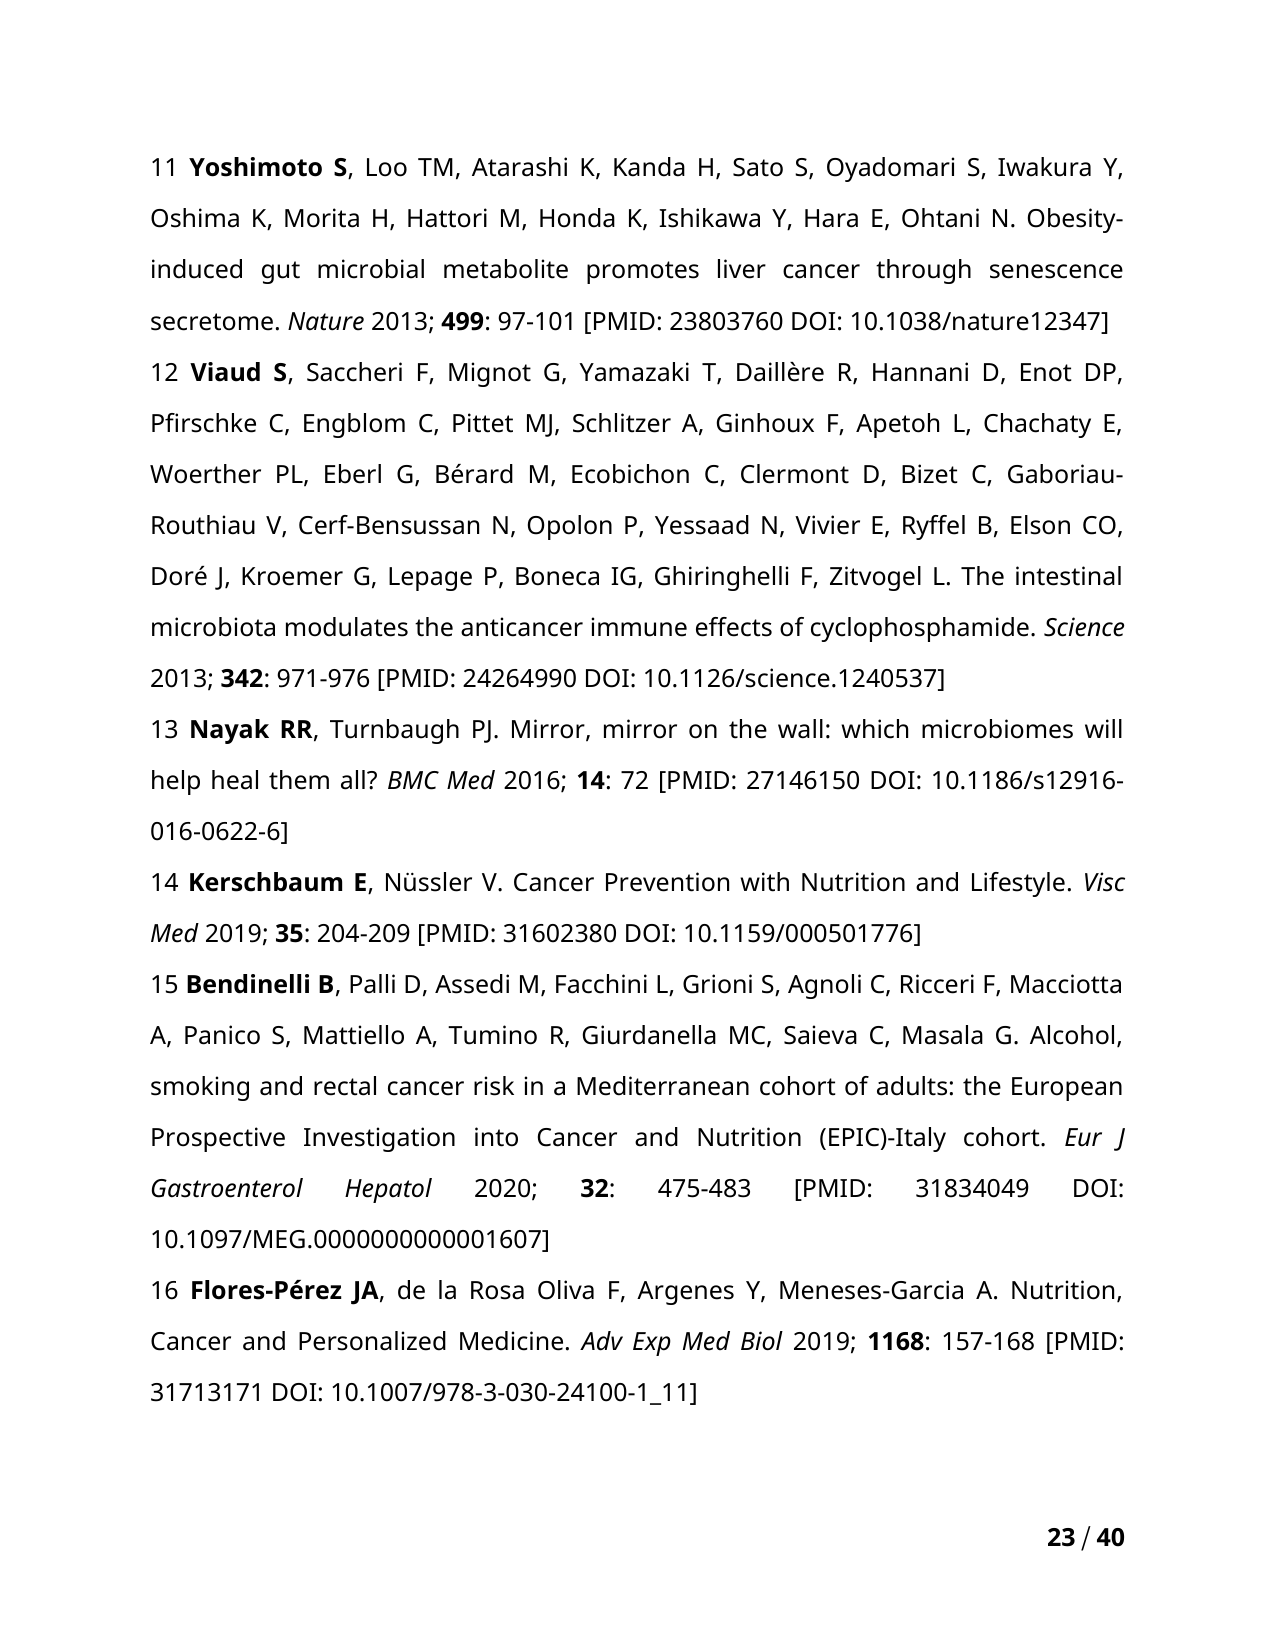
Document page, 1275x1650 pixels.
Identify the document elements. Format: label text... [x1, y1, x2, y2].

text 12 Viaud S, Saccheri F, Mignot G, Yamazaki T, Daillère R, Hannani D, Enot DP, Pfirschke C, Engblom C, Pittet MJ, Schlitzer A, Ginhoux F, Apetoh L, Chachaty E, Woerther PL, Eberl G, Bérard M, Ecobichon C, Clermont D, Bizet C, Gaboriau-Routhiau V, Cerf-Bensussan N, Opolon P, Yessaad N, Vivier E, Ryffel B, Elson CO, Doré J, Kroemer G, Lepage P, Boneca IG, Ghiringhelli F, Zitvogel L. The intestinal microbiota modulates the anticancer immune effects of cyclophosphamide. Science 2013; 342: 971-976 [PMID: 24264990 DOI: 10.1126/science.1240537] [150, 354, 1125, 694]
text 14 Kerschbaum E, Nüssler V. Cancer Prevention with Nutrition and Lifestyle. Visc Med 2019; 35: 204-209 [PMID: 31602380 DOI: 10.1159/000501776] [150, 864, 1125, 950]
text 15 Bendinelli B, Palli D, Assedi M, Facchini L, Grioni S, Agnoli C, Ricceri F, Macciotta A, Panico S, Mattiello A, Tumino R, Giurdanella MC, Saieva C, Masala G. Alcohol, smoking and rectal cancer risk in a Mediterranean cohort of adults: the European Prospective Investigation into Cancer and Nutrition (EPIC)-Italy cohort. Eur J Gastroenterol Hepatol 2020; 32: 475-483 [PMID: 31834049 DOI: 10.1097/MEG.0000000000001607] [150, 967, 1125, 1256]
text 13 Nayak RR, Turnbaugh PJ. Mirror, mirror on the wall: which microbiomes will help heal them all? BMC Med 2016; 14: 72 [PMID: 27146150 DOI: 10.1186/s12916-016-0622-6] [150, 711, 1125, 848]
text 11 Yoshimoto S, Loo TM, Atarashi K, Kanda H, Sato S, Oyadomari S, Iwakura Y, Oshima K, Morita H, Hattori M, Honda K, Ishikawa Y, Hara E, Ohtani N. Obesity-induced gut microbial metabolite promotes liver cancer through senescence secretome. Nature 2013; 499: 97-101 [PMID: 23803760 DOI: 10.1038/nature12347] [150, 150, 1125, 337]
text 16 Flores-Pérez JA, de la Rosa Oliva F, Argenes Y, Meneses-Garcia A. Nutrition, Cancer and Personalized Medicine. Adv Exp Med Biol 2019; 1168: 157-168 [PMID: 31713171 DOI: 10.1007/978-3-030-24100-1_11] [150, 1273, 1125, 1409]
